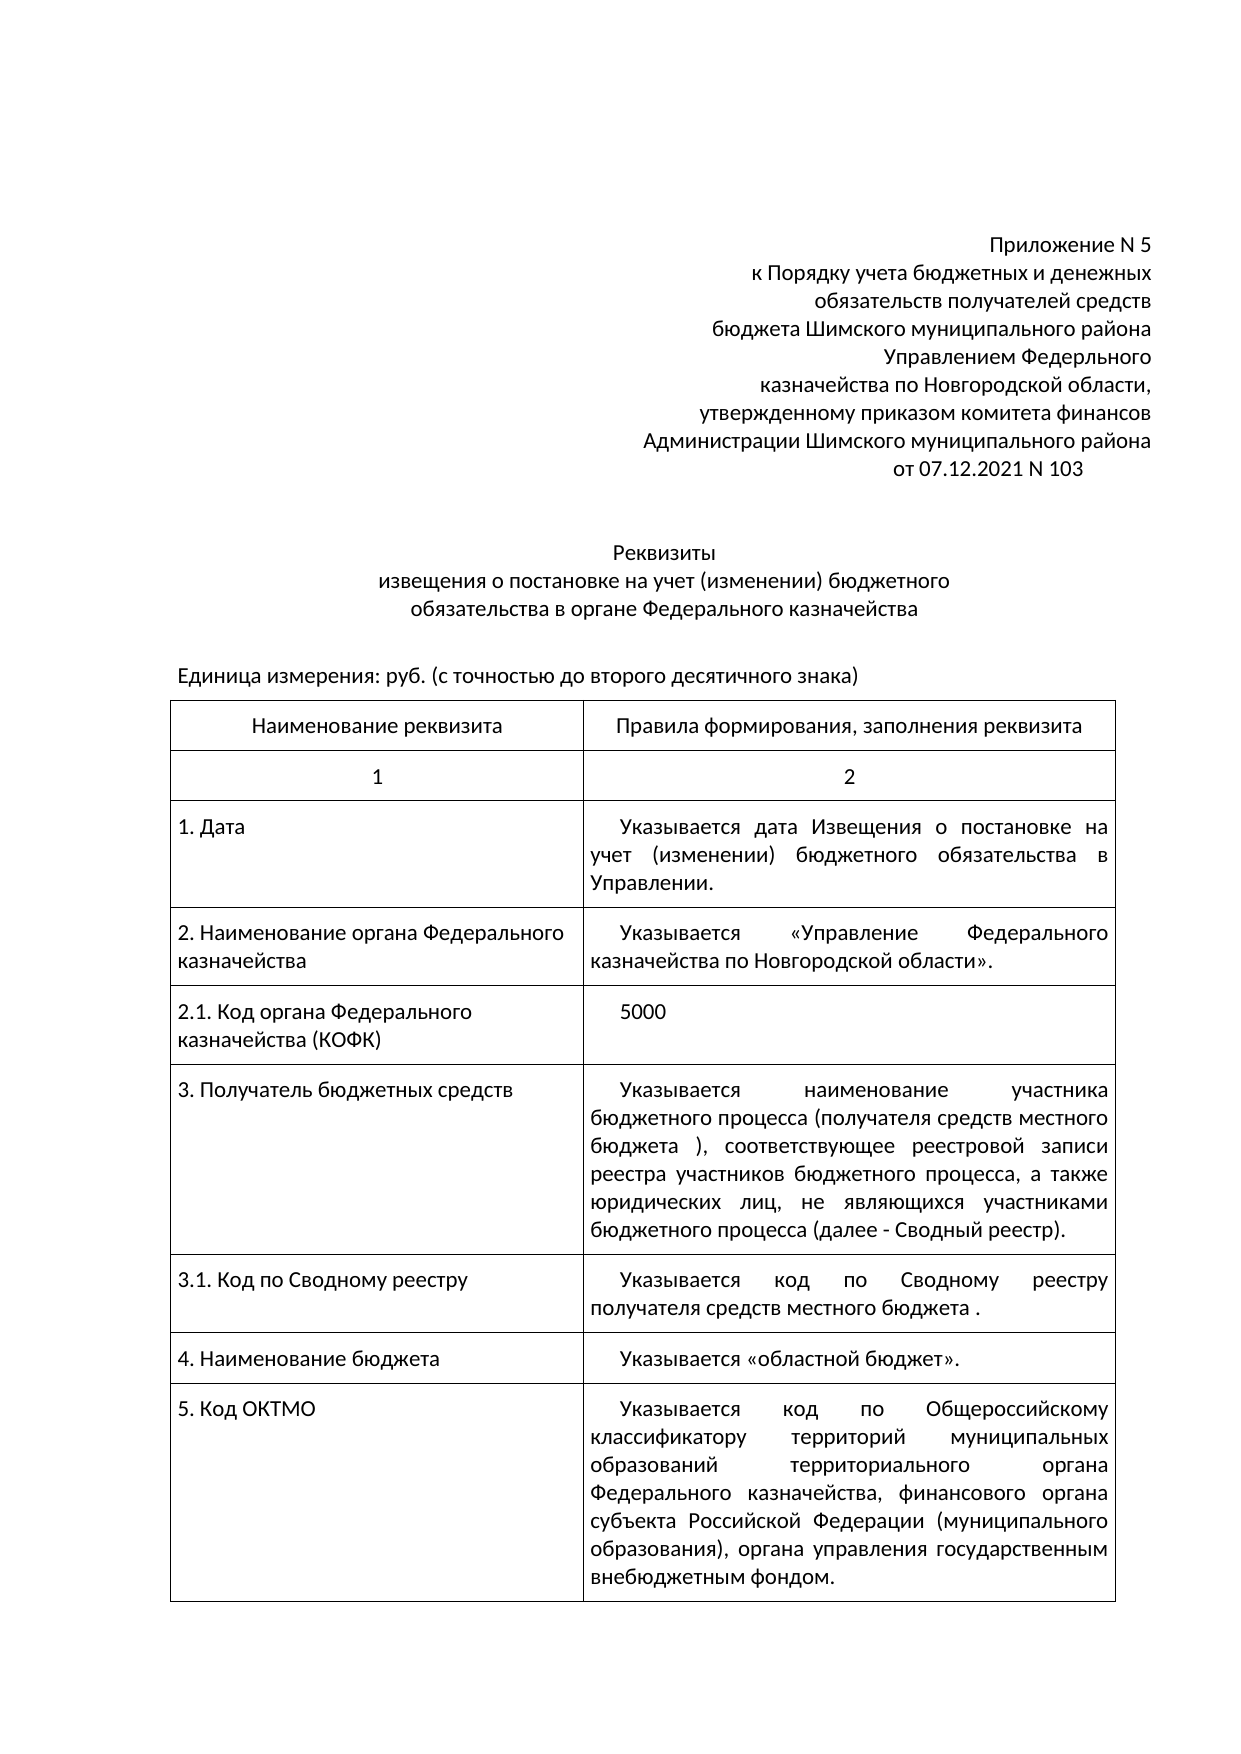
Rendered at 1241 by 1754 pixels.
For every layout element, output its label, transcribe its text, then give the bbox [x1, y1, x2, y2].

table_cell Указывается код по Общероссийскому классификатору территорий муниципальных образований территориального органа Федерального казначейства, финансового органа субъекта Российской Федерации (муниципального образования), органа управления государственным внебюджетным фондом. [584, 1384, 1115, 1601]
table_cell Правила формирования, заполнения реквизита [584, 701, 1115, 750]
table_cell 3. Получатель бюджетных средств [171, 1065, 583, 1254]
table_cell Указывается «областной бюджет». [584, 1333, 1115, 1382]
table_cell Указывается дата Извещения о постановке на учет (изменении) бюджетного обязательства в Управлении. [584, 801, 1115, 907]
table_cell 2.1. Код органа Федерального казначейства (КОФК) [171, 986, 583, 1063]
text утвержденному приказом комитета финансов [177, 398, 1152, 426]
table_cell 2 [584, 751, 1115, 800]
text обязательства в органе Федерального казначейства [177, 594, 1152, 622]
table_cell 3.1. Код по Сводному реестру [171, 1255, 583, 1332]
table_cell 2. Наименование органа Федерального казначейства [171, 908, 583, 985]
table_cell Наименование реквизита [171, 701, 583, 750]
text к Порядку учета бюджетных и денежных [177, 258, 1152, 286]
table_cell 4. Наименование бюджета [171, 1333, 583, 1382]
table_cell Указывается наименование участника бюджетного процесса (получателя средств местного бюджета ), соответствующее реестровой записи реестра участников бюджетного процесса, а также юридических лиц, не являющихся участниками бюджетного процесса (далее - Сводный реестр). [584, 1065, 1115, 1254]
table_header Единица измерения: руб. (с точностью до второго десятичного знака) [171, 651, 1115, 700]
text бюджета Шимского муниципального района [177, 314, 1152, 342]
table_cell 5000 [584, 986, 1115, 1063]
table_cell Указывается «Управление Федерального казначейства по Новгородской области». [584, 908, 1115, 985]
table_cell Указывается код по Сводному реестру получателя средств местного бюджета . [584, 1255, 1115, 1332]
text Администрации Шимского муниципального района [177, 426, 1152, 454]
text от 07.12.2021 N 103 [177, 454, 1152, 482]
text Приложение N 5 [177, 230, 1152, 258]
table_cell 1 [171, 751, 583, 800]
text извещения о постановке на учет (изменении) бюджетного [177, 566, 1152, 594]
text Управлением Федерльного [177, 342, 1152, 370]
text казначейства по Новгородской области, [177, 370, 1152, 398]
text обязательств получателей средств [177, 286, 1152, 314]
text Реквизиты [177, 538, 1152, 566]
table_cell 5. Код ОКТМО [171, 1384, 583, 1601]
table_cell 1. Дата [171, 801, 583, 907]
